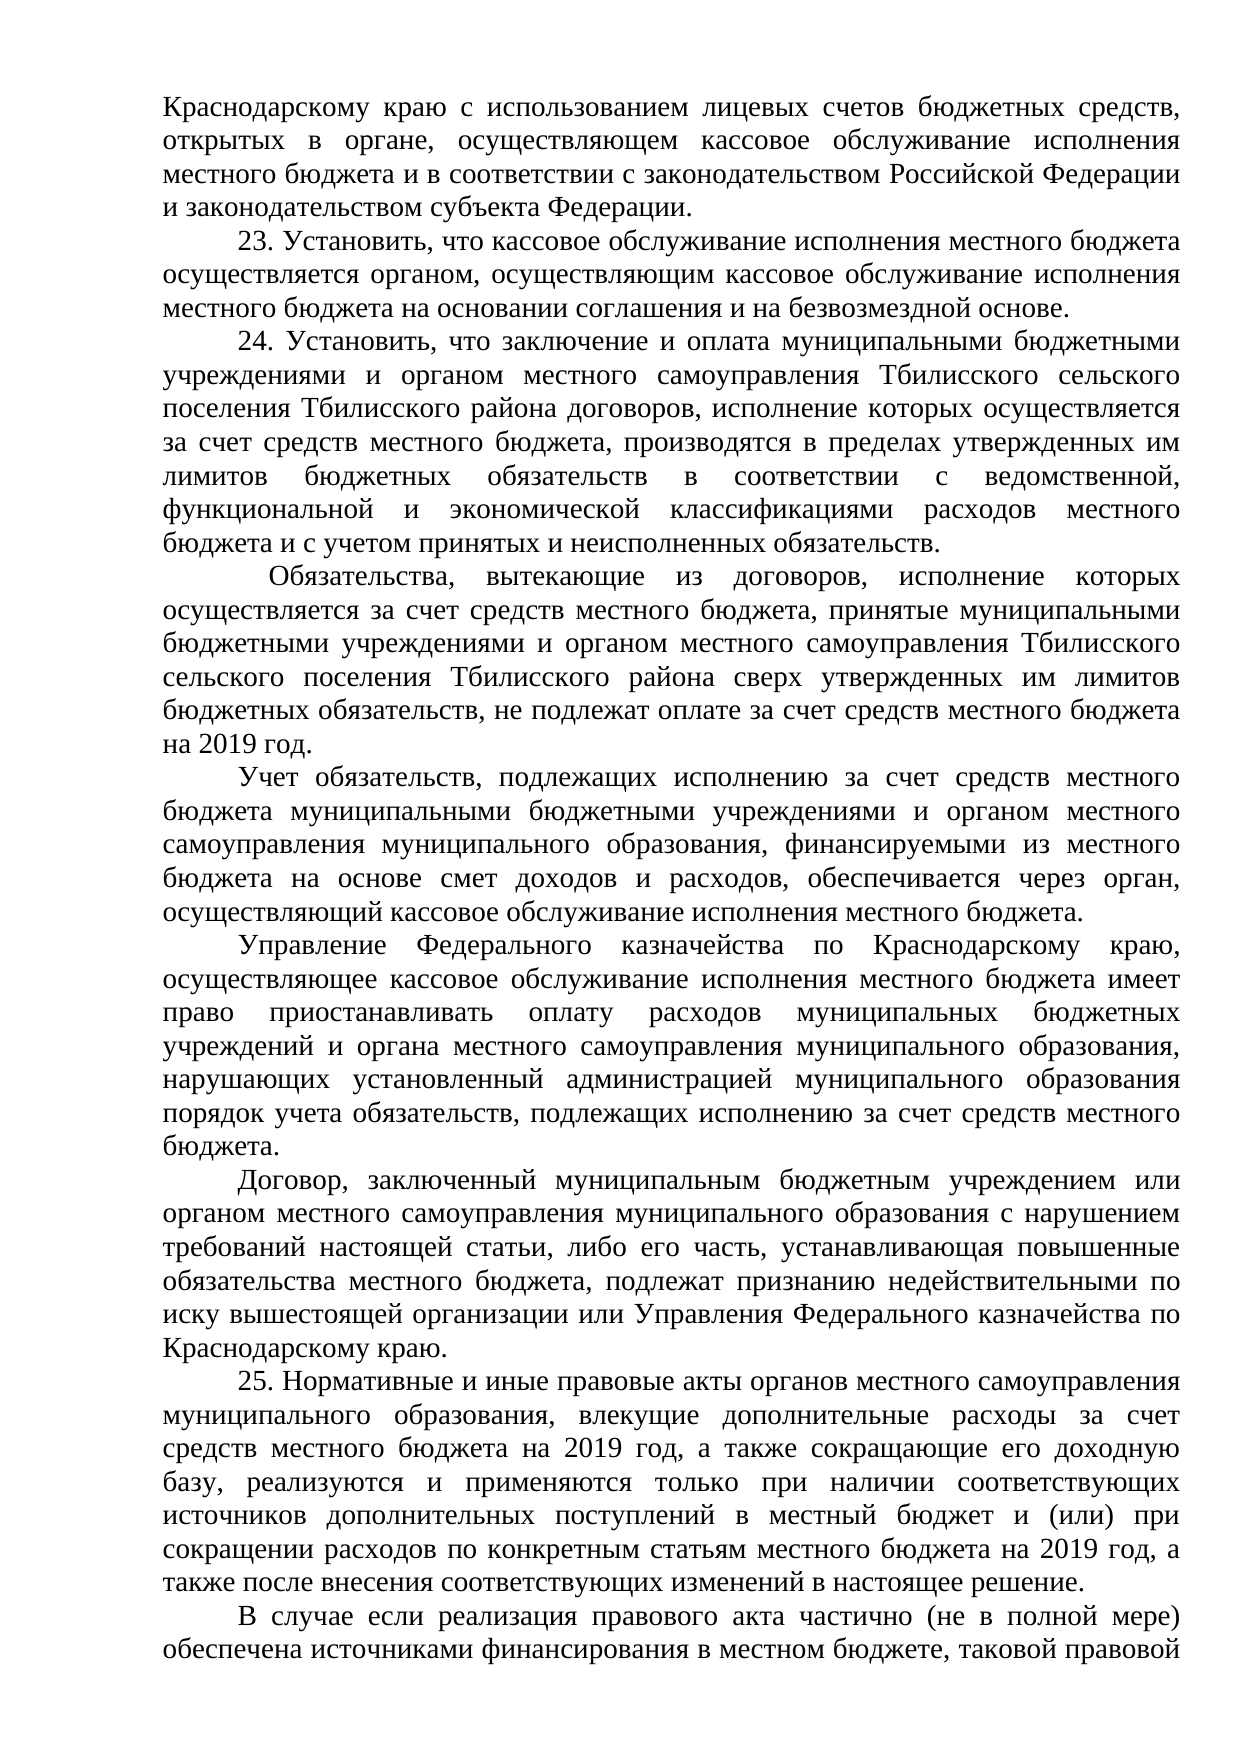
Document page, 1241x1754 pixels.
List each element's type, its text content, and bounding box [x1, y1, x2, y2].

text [162, 89, 1181, 223]
text Учет обязательств, подлежащих исполнению за счет средств местного бюджета муниципальными бюджетными учреждениями и органом местного самоуправления муниципального образования, финансируемыми из местного бюджета на основе смет доходов и расходов, обеспечивается через орган, осуществляющий кассовое обслуживание исполнения местного бюджета. [162, 759, 1181, 927]
text Обязательства, вытекающие из договоров, исполнение которых осуществляется за счет средств местного бюджета, принятые муниципальными бюджетными учреждениями и органом местного самоуправления Тбилисского сельского поселения Тбилисского района сверх утвержденных им лимитов бюджетных обязательств, не подлежат оплате за счет средств местного бюджета на 2019 год. [162, 558, 1181, 759]
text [162, 1598, 1181, 1665]
text Управление Федерального казначейства по Краснодарскому краю, осуществляющее кассовое обслуживание исполнения местного бюджета имеет право приостанавливать оплату расходов муниципальных бюджетных учреждений и органа местного самоуправления муниципального образования, нарушающих установленный администрацией муниципального образования порядок учета обязательств, подлежащих исполнению за счет средств местного бюджета. [162, 927, 1181, 1162]
text 23. Установить, что кассовое обслуживание исполнения местного бюджета осуществляется органом, осуществляющим кассовое обслуживание исполнения местного бюджета на основании соглашения и на безвозмездной основе. [162, 223, 1181, 323]
text Договор, заключенный муниципальным бюджетным учреждением или органом местного самоуправления муниципального образования с нарушением требований настоящей статьи, либо его часть, устанавливающая повышенные обязательства местного бюджета, подлежат признанию недействительными по иску вышестоящей организации или Управления Федерального казначейства по Краснодарскому краю. [162, 1162, 1181, 1363]
text 24. Установить, что заключение и оплата муниципальными бюджетными учреждениями и органом местного самоуправления Тбилисского сельского поселения Тбилисского района договоров, исполнение которых осуществляется за счет средств местного бюджета, производятся в пределах утвержденных им лимитов бюджетных обязательств в соответствии с ведомственной, функциональной и экономической классификациями расходов местного бюджета и с учетом принятых и неисполненных обязательств. [162, 323, 1181, 558]
text 25. Нормативные и иные правовые акты органов местного самоуправления муниципального образования, влекущие дополнительные расходы за счет средств местного бюджета на 2019 год, а также сокращающие его доходную базу, реализуются и применяются только при наличии соответствующих источников дополнительных поступлений в местный бюджет и (или) при сокращении расходов по конкретным статьям местного бюджета на 2019 год, а также после внесения соответствующих изменений в настоящее решение. [162, 1363, 1181, 1598]
